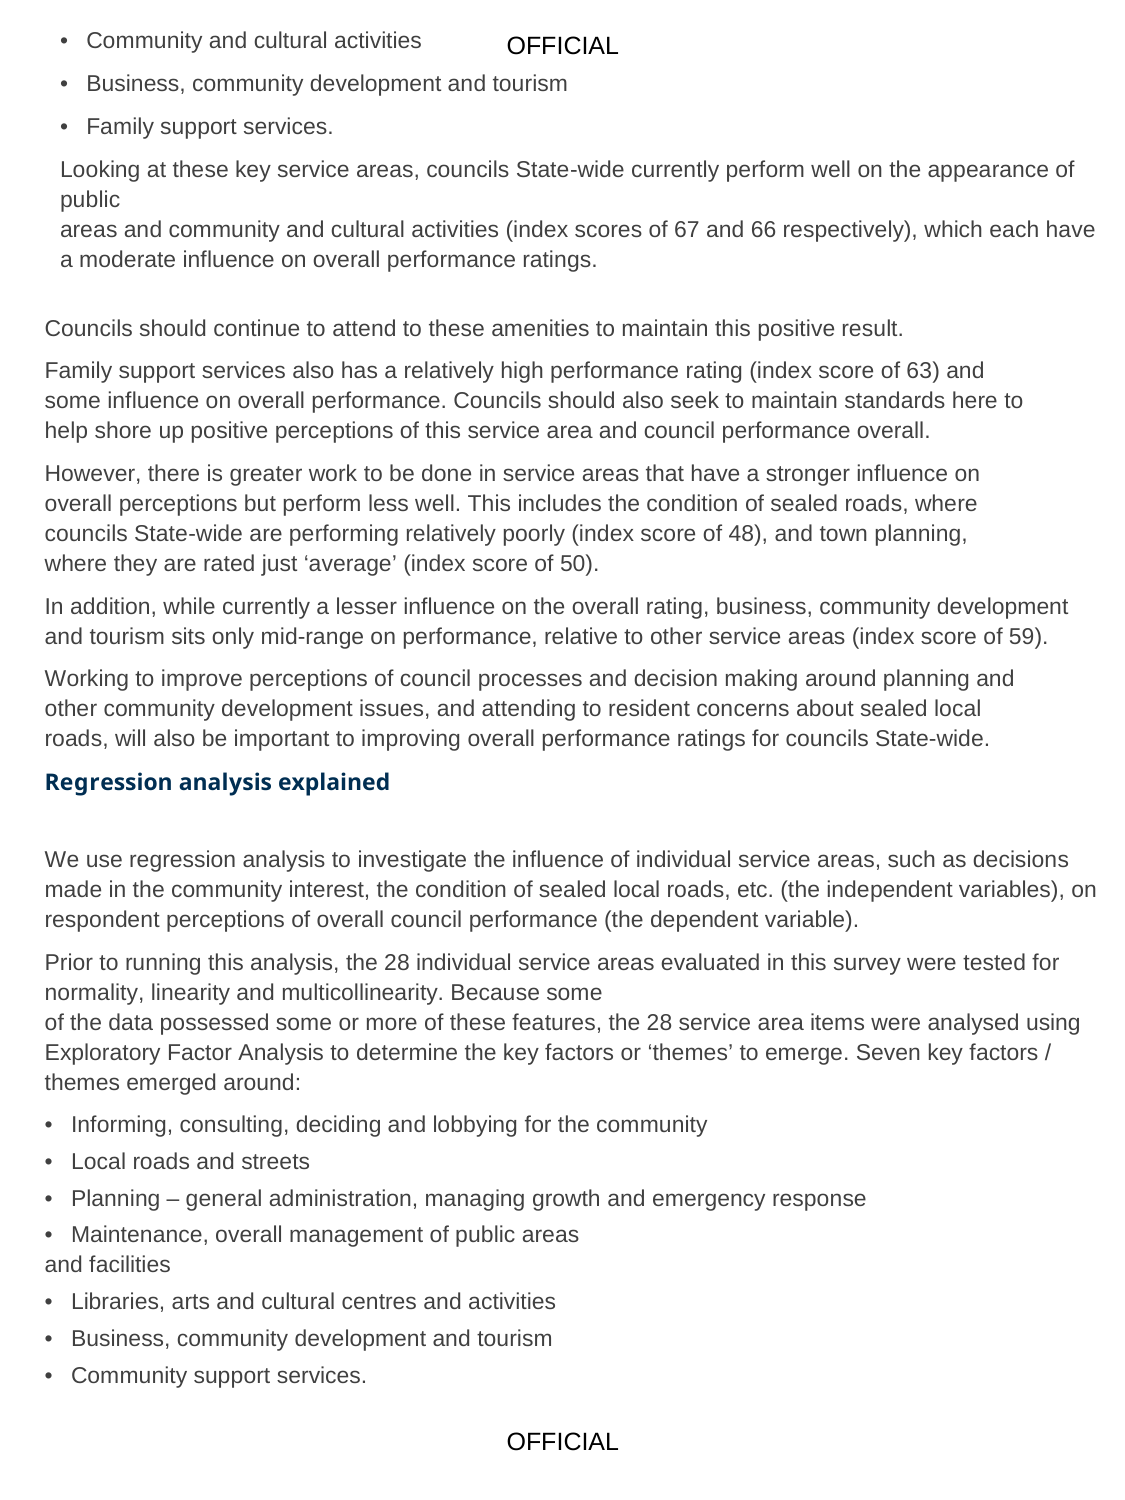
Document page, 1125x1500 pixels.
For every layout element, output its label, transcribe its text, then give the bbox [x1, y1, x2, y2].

text • Business, community development and tourism [44, 1325, 1125, 1352]
text Regression analysis explained [44, 755, 1125, 799]
text We use regression analysis to investigate the influence of individual service areas, such as decisions made in the community interest, the condition of sealed local roads, etc. (the independent variables), on respondent perceptions of overall council performance (the dependent variable). [44, 846, 1125, 932]
text • Local roads and streets [44, 1148, 1125, 1174]
text of the data possessed some or more of these features, the 28 service area items were analysed using Exploratory Factor Analysis to determine the key factors or ‘themes’ to emerge. Seven key factors / themes emerged around: [44, 1008, 1125, 1095]
text • Informing, consulting, deciding and lobbying for the community [44, 1111, 1113, 1138]
text However, there is greater work to be done in service areas that have a stronger influence on overall perceptions but perform less well. This includes the condition of sealed roads, where councils State-wide are performing relatively poorly (index score of 48), and town planning, where they are rated just ‘average’ (index score of 50). [44, 460, 1035, 576]
text • Business, community development and tourism [60, 70, 1125, 96]
text • Maintenance, overall management of public areas [44, 1221, 1125, 1247]
text Working to improve perceptions of council processes and decision making around planning and other community development issues, and attending to resident concerns about sealed local roads, will also be important to improving overall performance ratings for councils State-wide. [44, 665, 1033, 752]
text Councils should continue to attend to these amenities to maintain this positive result. [44, 314, 1014, 341]
text Family support services also has a relatively high performance rating (index score of 63) and some influence on overall performance. Councils should also seek to maintain standards here to help shore up positive perceptions of this service area and council performance overall. [44, 357, 1027, 443]
text and facilities [44, 1251, 1125, 1278]
text Looking at these key service areas, councils State-wide currently perform well on the appearance of public [60, 156, 1125, 213]
text areas and community and cultural activities (index scores of 67 and 66 respectively), which each have a moderate influence on overall performance ratings. [60, 216, 1102, 273]
text • Community and cultural activities [60, 27, 1125, 53]
text • Libraries, arts and cultural centres and activities [44, 1288, 1125, 1315]
text • Community support services. [44, 1362, 1125, 1388]
text • Family support services. [60, 113, 1125, 139]
text In addition, while currently a lesser influence on the overall rating, business, community development and tourism sits only mid-range on performance, relative to other service areas (index score of 59). [44, 593, 1099, 649]
text Prior to running this analysis, the 28 individual service areas evaluated in this survey were tested for normality, linearity and multicollinearity. Because some [44, 948, 1124, 1005]
text • Planning – general administration, managing growth and emergency response [44, 1184, 1125, 1211]
